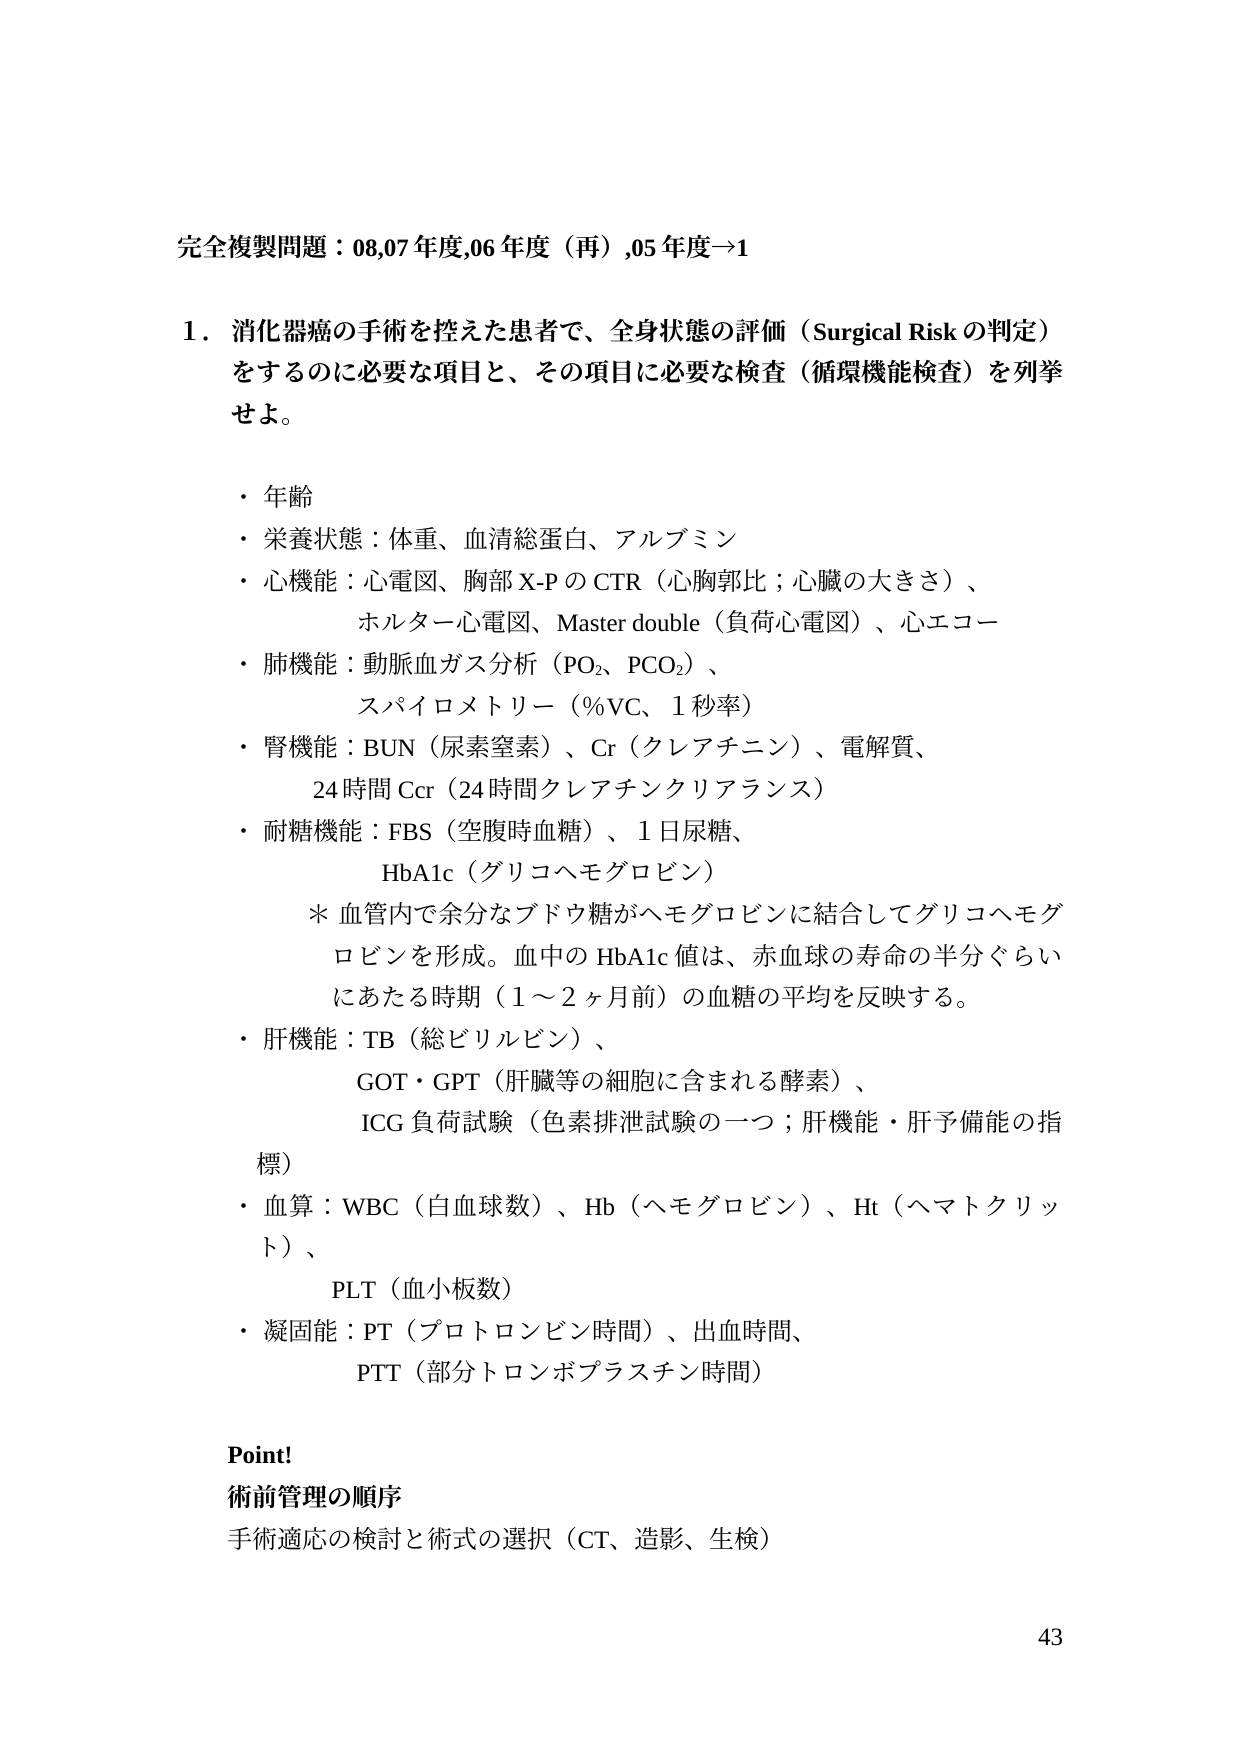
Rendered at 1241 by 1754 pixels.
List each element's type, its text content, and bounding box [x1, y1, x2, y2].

list 肺機能：動脈血ガス分析（PO2、PCO2）、 [231, 642, 1063, 683]
list 心機能：心電図、胸部X-PのCTR（心胸郭比；心臓の大きさ）、 [231, 558, 1063, 600]
list HbA1c（グリコヘモグロビン） [256, 850, 1063, 892]
list スパイロメトリー（％VC、１秒率） [256, 683, 1063, 725]
list 24時間Ccr（24時間クレアチンクリアランス） [256, 767, 1063, 808]
text 手術適応の検討と術式の選択（CT、造影、生検） [177, 1517, 1063, 1558]
list 肝機能：TB（総ビリルビン）、 [231, 1017, 1063, 1058]
list GOT・GPT（肝臓等の細胞に含まれる酵素）、 [256, 1058, 1063, 1100]
text 術前管理の順序 [177, 1475, 1063, 1517]
list 血算：WBC（白血球数）、Hb（ヘモグロビン）、Ht（ヘマトクリット）、 [231, 1183, 1063, 1267]
list PTT（部分トロンボプラスチン時間） [256, 1350, 1063, 1392]
list 腎機能：BUN（尿素窒素）、Cr（クレアチニン）、電解質、 [231, 725, 1063, 767]
list ICG負荷試験（色素排泄試験の一つ；肝機能・肝予備能の指標） [256, 1100, 1063, 1183]
list ホルター心電図、Master double（負荷心電図）、心エコー [256, 600, 1063, 642]
text 完全複製問題：08,07年度,06年度（再）,05年度→1 [177, 225, 1063, 267]
text Point! [177, 1433, 1063, 1475]
list 耐糖機能：FBS（空腹時血糖）、１日尿糖、 [231, 808, 1063, 850]
list 消化器癌の手術を控えた患者で、全身状態の評価（Surgical Riskの判定）をするのに必要な項目と、その項目に必要な検査（循環機能検査）を列挙せよ。 [177, 308, 1063, 433]
list 栄養状態：体重、血清総蛋白、アルブミン [231, 517, 1063, 558]
list 年齢 [231, 475, 1063, 517]
list 血管内で余分なブドウ糖がヘモグロビンに結合してグリコヘモグロビンを形成。血中のHbA1c値は、赤血球の寿命の半分ぐらいにあたる時期（１〜２ヶ月前）の血糖の平均を反映する。 [306, 892, 1063, 1017]
list PLT（血小板数） [256, 1267, 1063, 1308]
list 凝固能：PT（プロトロンビン時間）、出血時間、 [231, 1308, 1063, 1350]
